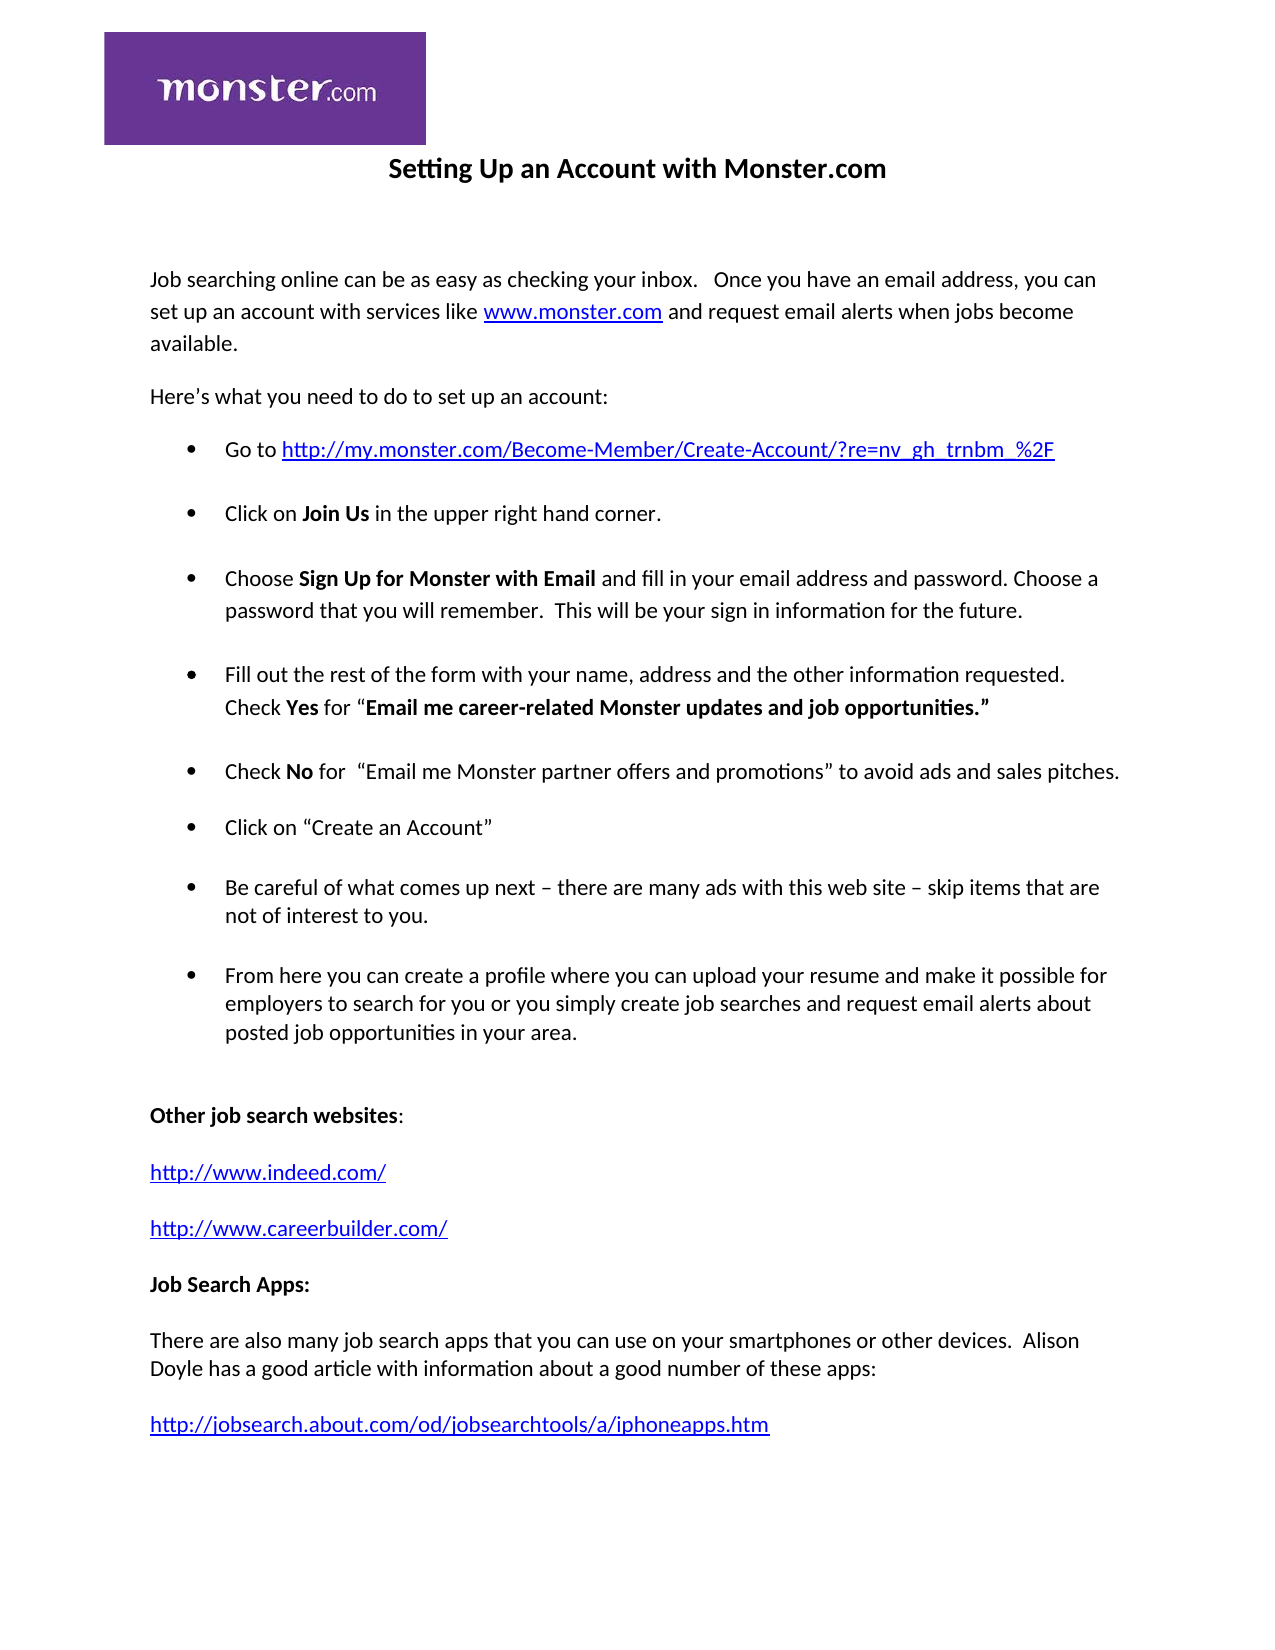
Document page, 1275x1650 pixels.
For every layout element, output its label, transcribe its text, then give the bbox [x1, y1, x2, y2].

text Setting Up an Account with Monster.com [150, 150, 1125, 186]
text Job Search Apps: [150, 1270, 1125, 1326]
list Go to http://my.monster.com/Become-Member/Create-Account/?re=nv_gh_trnbm_%2F [187, 435, 1125, 463]
list Click on “Create an Account” [187, 813, 1125, 841]
text http://www.careerbuilder.com/ [150, 1214, 1125, 1242]
text Job searching online can be as easy as checking your inbox. Once you have an email address, you can set up an account with services like www.monster.com and request email alerts when jobs become available. [150, 265, 1125, 357]
text There are also many job search apps that you can use on your smartphones or other devices. Alison Doyle has a good article with information about a good number of these apps: [150, 1326, 1125, 1382]
text http://jobsearch.about.com/od/jobsearchtools/a/iphoneapps.htm [150, 1410, 1125, 1438]
list Be careful of what comes up next – there are many ads with this web site – skip items that are not of interest to you. [187, 873, 1125, 929]
list Fill out the rest of the form with your name, address and the other information requested. Check Yes for “Email me career-related Monster updates and job opportunities.” [187, 661, 1125, 753]
list Click on Join Us in the upper right hand corner. [187, 499, 1125, 528]
text http://www.indeed.com/ [150, 1158, 1125, 1186]
picture [104, 32, 426, 145]
list From here you can create a profile where you can upload your resume and make it possible for employers to search for you or you simply create job searches and request email alerts about posted job opportunities in your area. [187, 962, 1125, 1046]
list Choose Sign Up for Monster with Email and fill in your email address and password. Choose a password that you will remember. This will be your sign in information for the future. [187, 564, 1125, 656]
text Here’s what you need to do to set up an account: [150, 382, 1125, 410]
list Check No for “Email me Monster partner offers and promotions” to avoid ads and sales pitches. [187, 757, 1125, 785]
text Other job search websites: [150, 1102, 1125, 1130]
